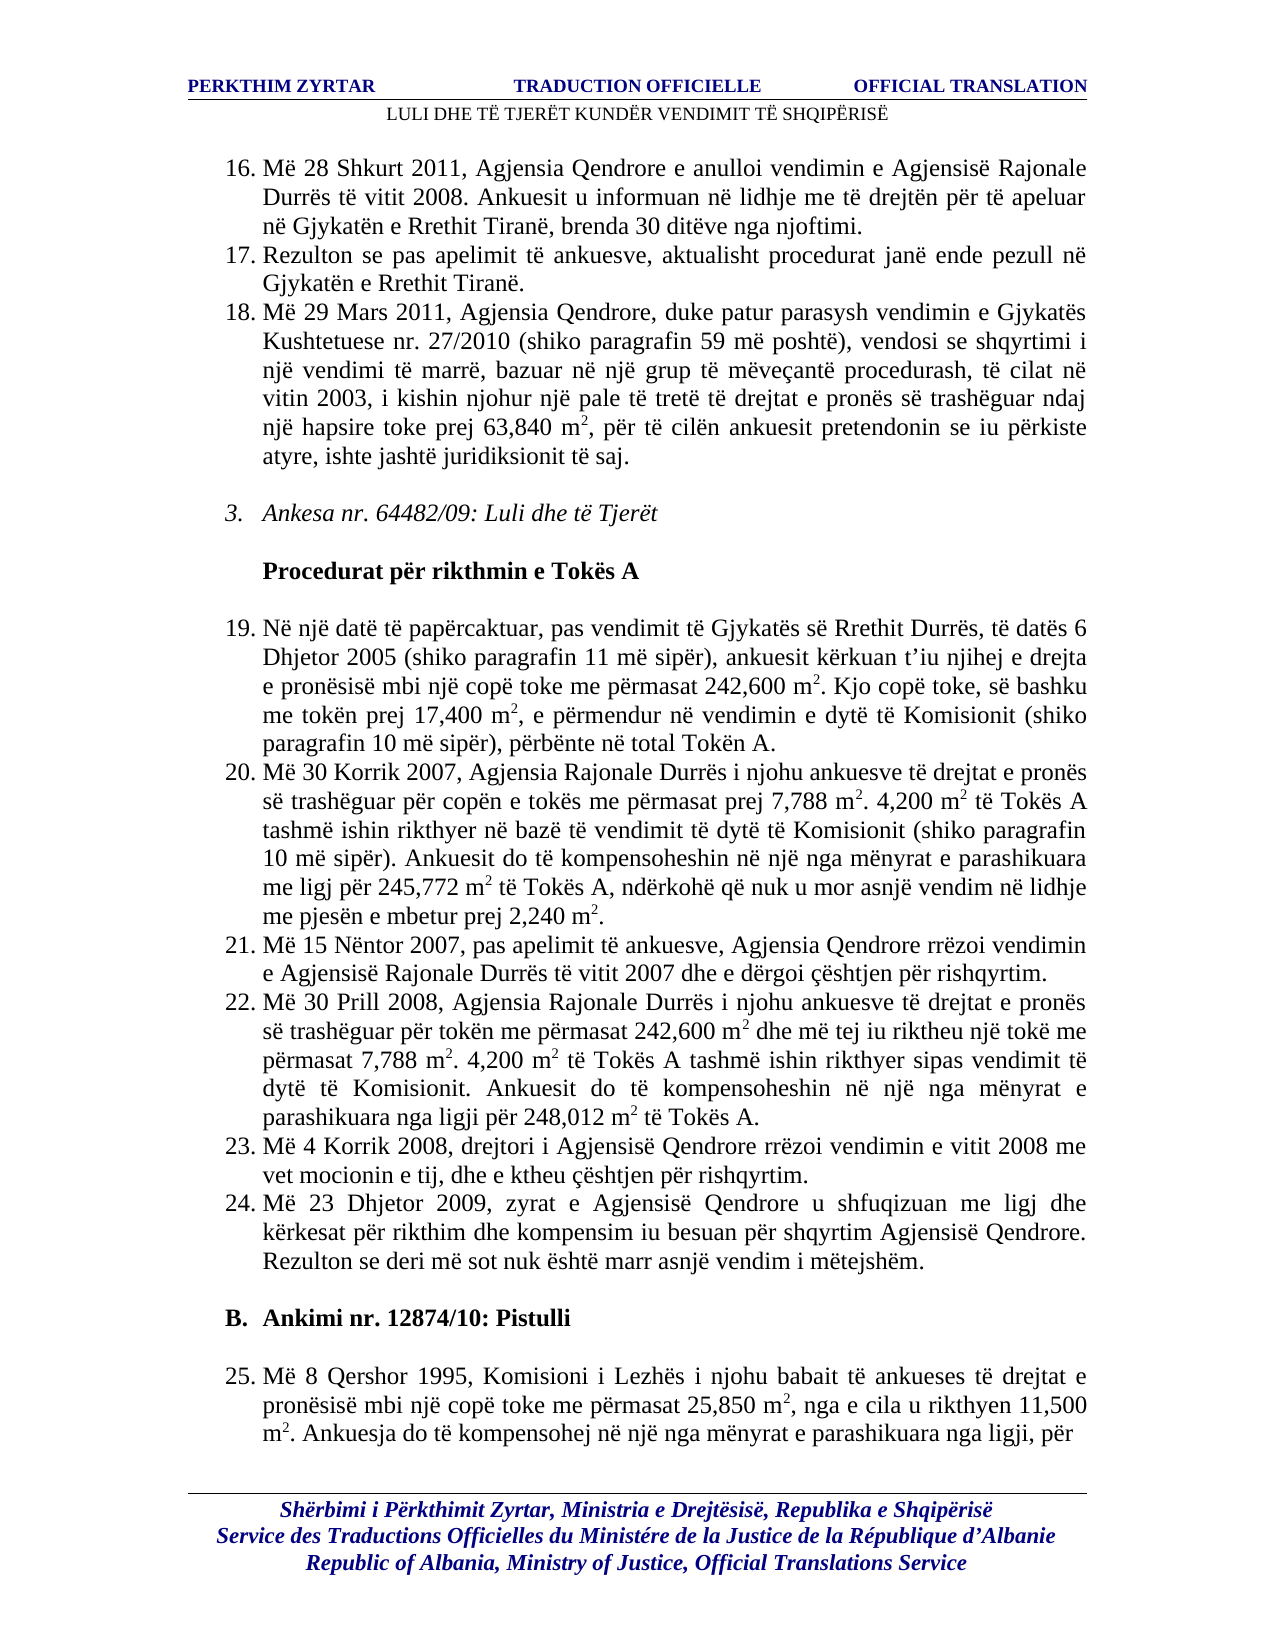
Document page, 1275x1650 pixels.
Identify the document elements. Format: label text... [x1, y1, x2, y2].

list Më 30 Prill 2008, Agjensia Rajonale Durrës i njohu ankuesve të drejtat e pronës së trashëguar për tokën me përmasat 242,600 m2 dhe më tej iu riktheu një tokë me përmasat 7,788 m2. 4,200 m2 të Tokës A tashmë ishin rikthyer sipas vendimit të dytë të Komisionit. Ankuesit do të kompensoheshin në një nga mënyrat e parashikuara nga ligji për 248,012 m2 të Tokës A. [225, 987, 1087, 1131]
list Më 23 Dhjetor 2009, zyrat e Agjensisë Qendrore u shfuqizuan me ligj dhe kërkesat për rikthim dhe kompensim iu besuan për shqyrtim Agjensisë Qendrore. Rezulton se deri më sot nuk është marr asnjë vendim i mëtejshëm. [225, 1188, 1087, 1275]
list Më 15 Nëntor 2007, pas apelimit të ankuesve, Agjensia Qendrore rrëzoi vendimin e Agjensisë Rajonale Durrës të vitit 2007 dhe e dërgoi çështjen për rishqyrtim. [225, 930, 1087, 987]
list Më 29 Mars 2011, Agjensia Qendrore, duke patur parasysh vendimin e Gjykatës Kushtetuese nr. 27/2010 (shiko paragrafin 59 më poshtë), vendosi se shqyrtimi i një vendimi të marrë, bazuar në një grup të mëveçantë procedurash, të cilat në vitin 2003, i kishin njohur një pale të tretë të drejtat e pronës së trashëguar ndaj një hapsire toke prej 63,840 m2, për të cilën ankuesit pretendonin se iu përkiste atyre, ishte jashtë juridiksionit të saj. [225, 297, 1087, 470]
list Ankimi nr. 12874/10: Pistulli [225, 1303, 1087, 1332]
list Në një datë të papërcaktuar, pas vendimit të Gjykatës së Rrethit Durrës, të datës 6 Dhjetor 2005 (shiko paragrafin 11 më sipër), ankuesit kërkuan t’iu njihej e drejta e pronësisë mbi një copë toke me përmasat 242,600 m2. Kjo copë toke, së bashku me tokën prej 17,400 m2, e përmendur në vendimin e dytë të Komisionit (shiko paragrafin 10 më sipër), përbënte në total Tokën A. [225, 613, 1087, 757]
text Procedurat për rikthmin e Tokës A [262, 556, 1087, 585]
list Ankesa nr. 64482/09: Luli dhe të Tjerët [225, 498, 1087, 527]
list Më 4 Korrik 2008, drejtori i Agjensisë Qendrore rrëzoi vendimin e vitit 2008 me vet mocionin e tij, dhe e ktheu çështjen për rishqyrtim. [225, 1131, 1087, 1188]
list Më 30 Korrik 2007, Agjensia Rajonale Durrës i njohu ankuesve të drejtat e pronës së trashëguar për copën e tokës me përmasat prej 7,788 m2. 4,200 m2 të Tokës A tashmë ishin rikthyer në bazë të vendimit të dytë të Komisionit (shiko paragrafin 10 më sipër). Ankuesit do të kompensoheshin në një nga mënyrat e parashikuara me ligj për 245,772 m2 të Tokës A, ndërkohë që nuk u mor asnjë vendim në lidhje me pjesën e mbetur prej 2,240 m2. [225, 757, 1087, 930]
list Më 28 Shkurt 2011, Agjensia Qendrore e anulloi vendimin e Agjensisë Rajonale Durrës të vitit 2008. Ankuesit u informuan në lidhje me të drejtën për të apeluar në Gjykatën e Rrethit Tiranë, brenda 30 ditëve nga njoftimi. [225, 153, 1087, 240]
text LULI DHE TË TJERËT KUNDËR VENDIMIT TË SHQIPËRISË [187, 103, 1087, 125]
list Rezulton se pas apelimit të ankuesve, aktualisht procedurat janë ende pezull në Gjykatën e Rrethit Tiranë. [225, 240, 1087, 297]
list Më 8 Qershor 1995, Komisioni i Lezhës i njohu babait të ankueses të drejtat e pronësisë mbi një copë toke me përmasat 25,850 m2, nga e cila u rikthyen 11,500 m2. Ankuesja do të kompensohej në një nga mënyrat e parashikuara nga ligji, për [225, 1361, 1087, 1447]
